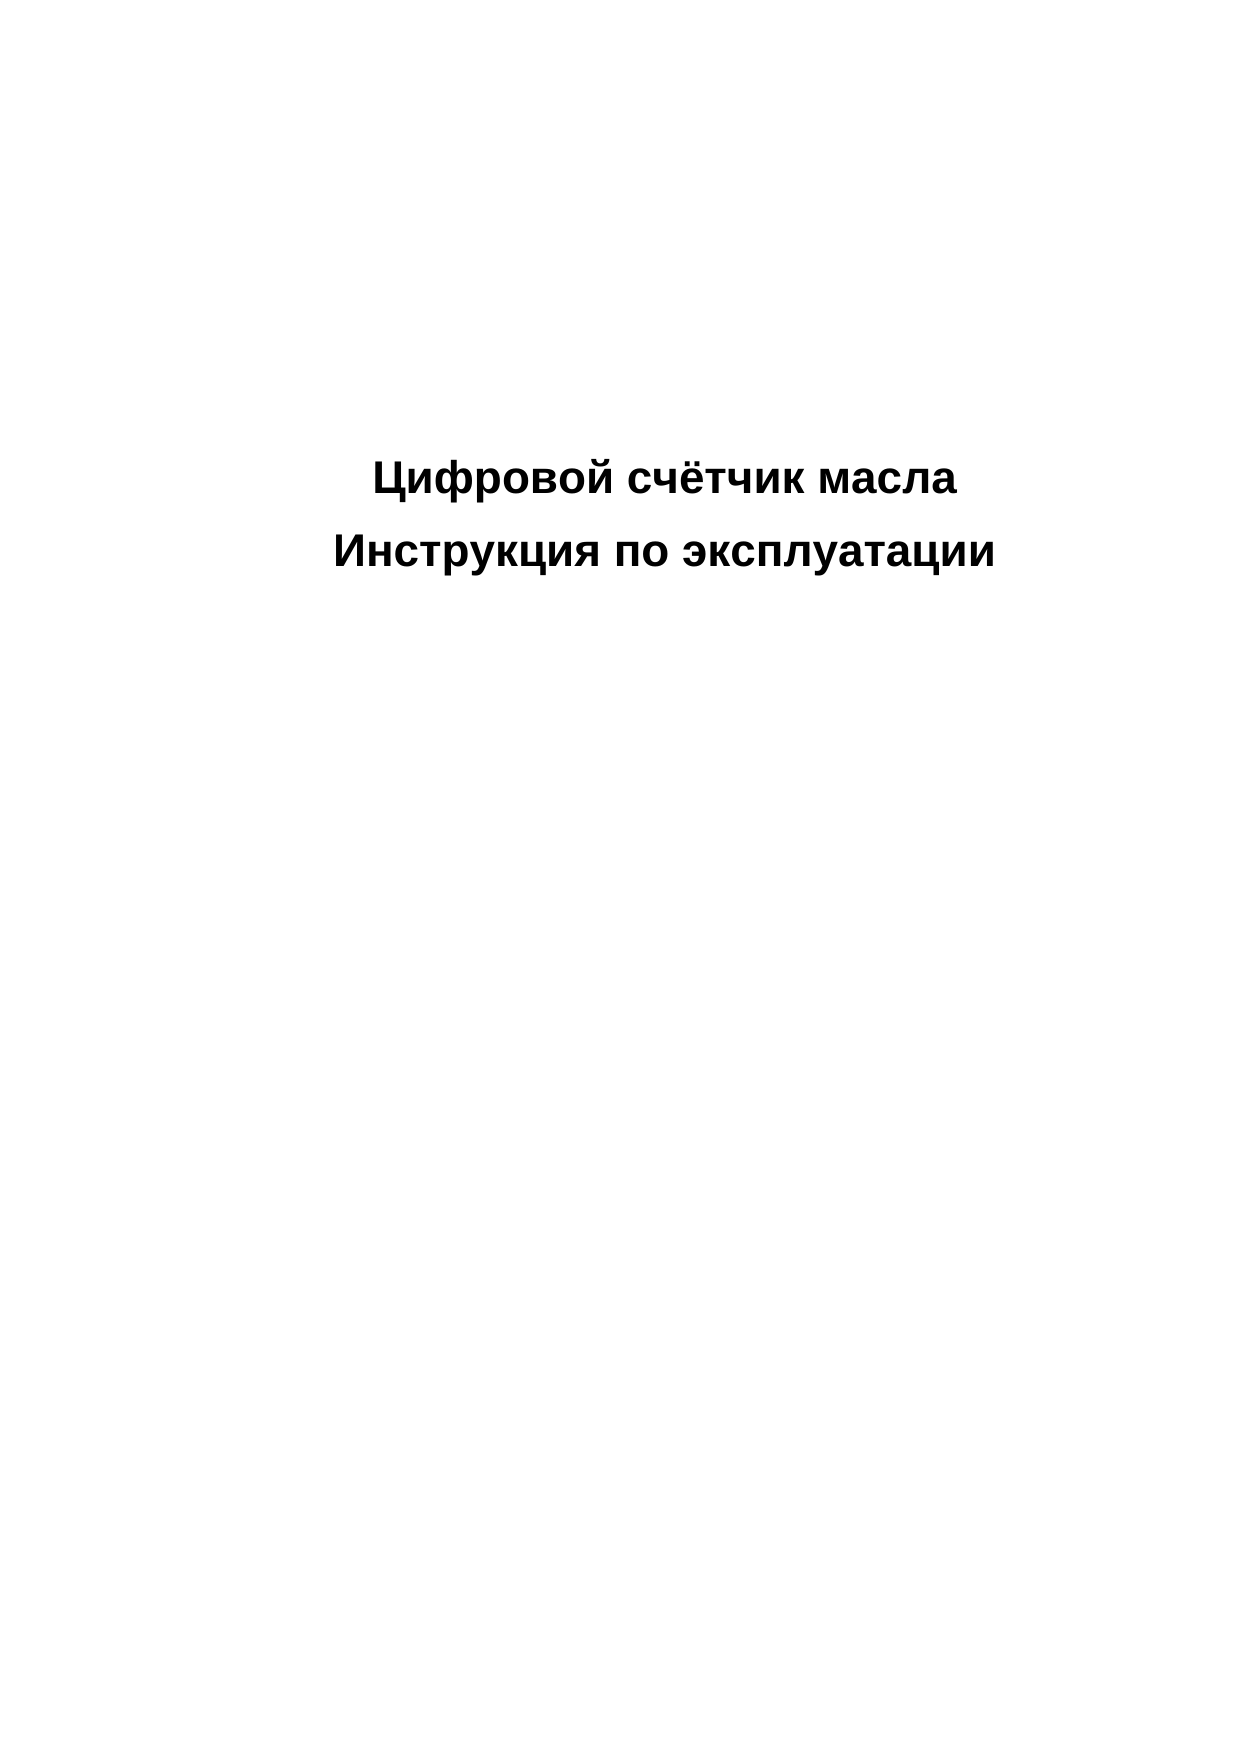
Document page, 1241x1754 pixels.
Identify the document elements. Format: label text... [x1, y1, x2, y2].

text Цифровой счётчик масла [177, 450, 1152, 503]
text Инструкция по эксплуатации [177, 524, 1152, 577]
